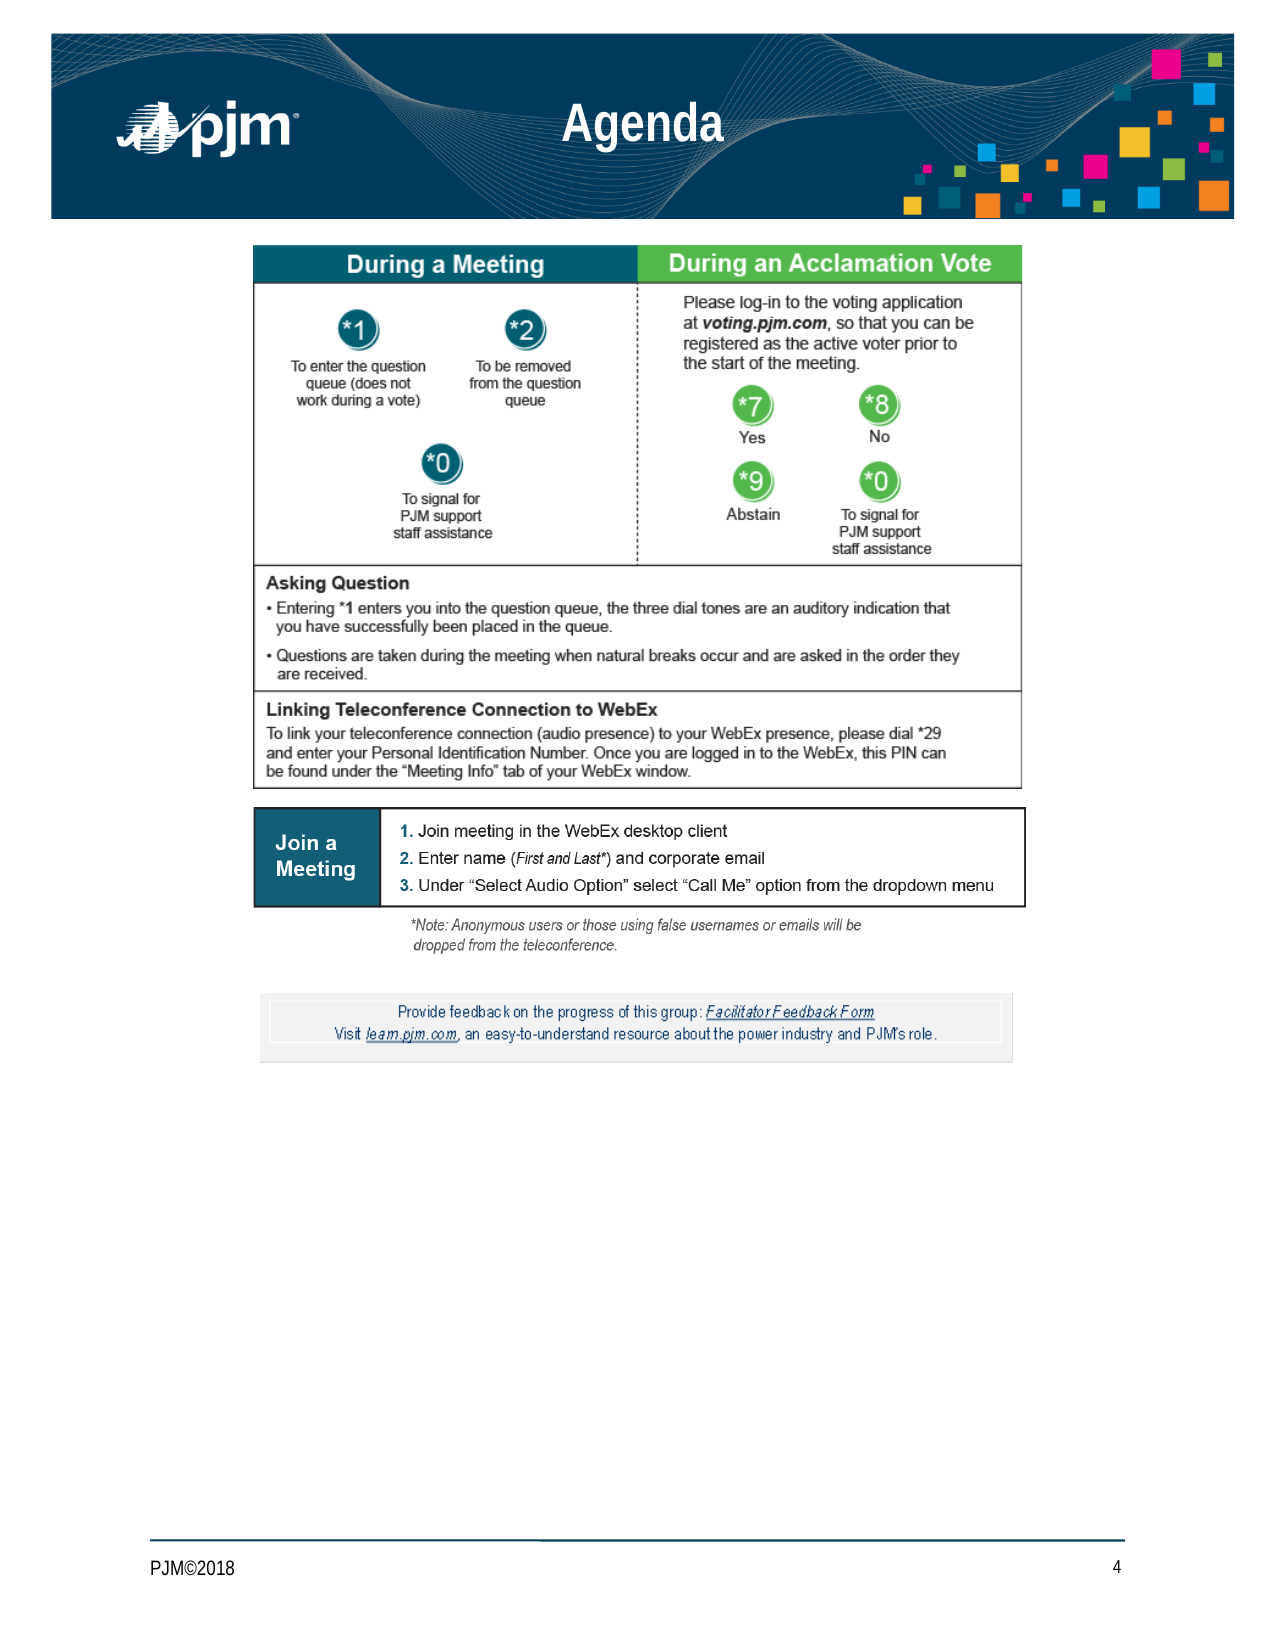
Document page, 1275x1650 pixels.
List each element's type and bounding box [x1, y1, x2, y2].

picture [253, 807, 1037, 956]
picture [260, 993, 1015, 1064]
picture [51, 32, 1235, 219]
picture [253, 245, 1023, 789]
